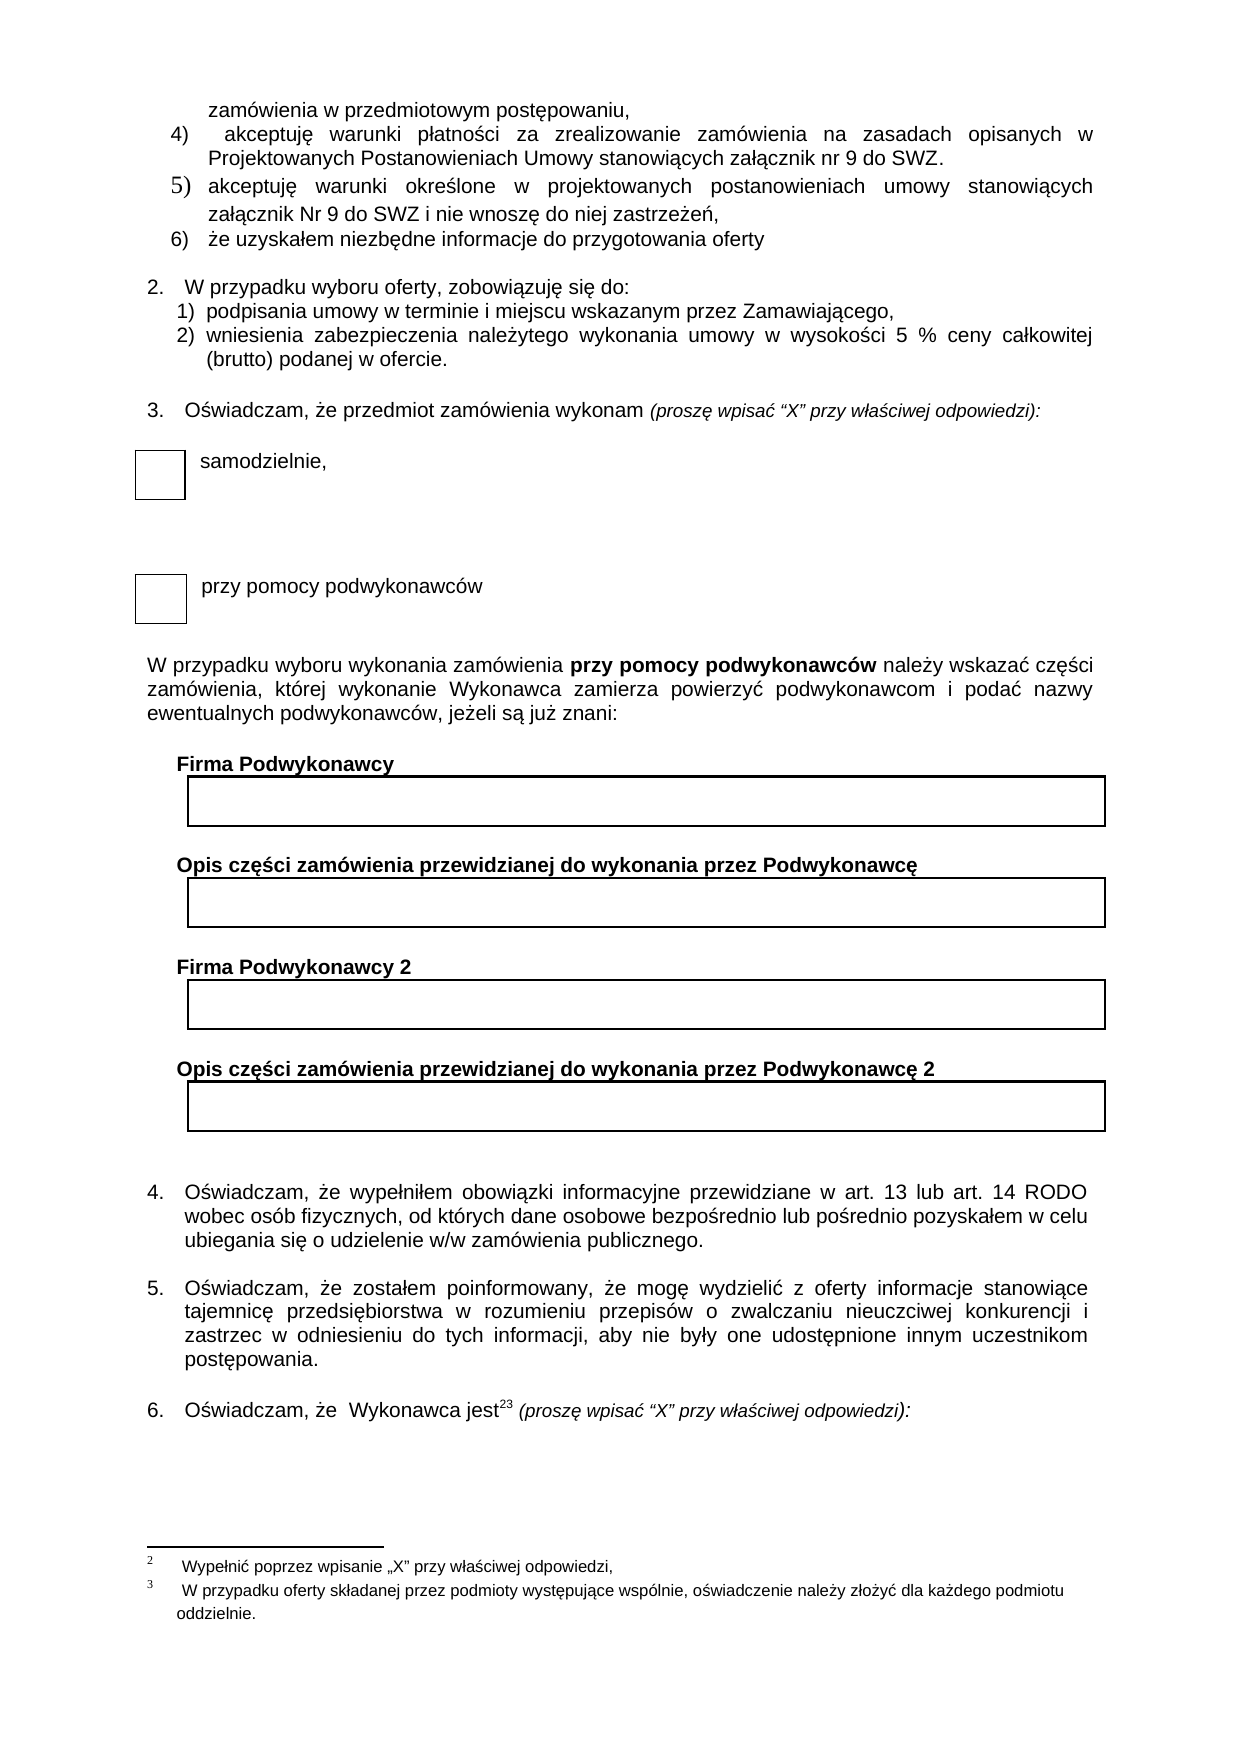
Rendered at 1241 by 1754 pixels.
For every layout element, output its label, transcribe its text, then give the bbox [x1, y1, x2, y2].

list Oświadczam, że przedmiot zamówienia wykonam (proszę wpisać “X” przy właściwej odpowiedzi): [147, 397, 1094, 421]
list Oświadczam, że zostałem poinformowany, że mogę wydzielić z oferty informacje stanowiące tajemnicę przedsiębiorstwa w rozumieniu przepisów o zwalczaniu nieuczciwej konkurencji i zastrzec w odniesieniu do tych informacji, aby nie były one udostępnione innym uczestnikom postępowania. [147, 1275, 1089, 1371]
list że uzyskałem niezbędne informacje do przygotowania oferty [170, 227, 1094, 251]
table_header [189, 778, 1104, 824]
text samodzielnie, [186, 449, 1094, 473]
table_header [136, 451, 184, 499]
text Opis części zamówienia przewidzianej do wykonania przez Podwykonawcę 2 [176, 1056, 1094, 1080]
list podpisania umowy w terminie i miejscu wskazanym przez Zamawiającego, [176, 299, 1094, 323]
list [170, 98, 1094, 122]
text Firma Podwykonawcy 2 [176, 955, 1094, 979]
list akceptuję warunki określone w projektowanych postanowieniach umowy stanowiących załącznik Nr 9 do SWZ i nie wnoszę do niej zastrzeżeń, [170, 170, 1094, 227]
list Oświadczam, że wypełniłem obowiązki informacyjne przewidziane w art. 13 lub art. 14 RODO wobec osób fizycznych, od których dane osobowe bezpośrednio lub pośrednio pozyskałem w celu ubiegania się o udzielenie w/w zamówienia publicznego. [147, 1179, 1089, 1251]
list W przypadku wyboru oferty, zobowiązuję się do: [147, 275, 1094, 299]
table_header [189, 879, 1104, 926]
list Oświadczam, że Wykonawca jest (proszę wpisać “X” przy właściwej odpowiedzi): [147, 1398, 1094, 1422]
table_header [136, 575, 186, 623]
text przy pomocy podwykonawców [187, 574, 1094, 598]
list akceptuję warunki płatności za zrealizowanie zamówienia na zasadach opisanych w Projektowanych Postanowieniach Umowy stanowiących załącznik nr 9 do SWZ. [170, 122, 1094, 170]
list wniesienia zabezpieczenia należytego wykonania umowy w wysokości 5 % ceny całkowitej (brutto) podanej w ofercie. [176, 323, 1094, 371]
table_header [189, 981, 1104, 1028]
text Firma Podwykonawcy [176, 751, 1094, 775]
table_header [189, 1083, 1104, 1129]
text Opis części zamówienia przewidzianej do wykonania przez Podwykonawcę [176, 853, 1094, 877]
text W przypadku wyboru wykonania zamówienia przy pomocy podwykonawców należy wskazać części zamówienia, której wykonanie Wykonawca zamierza powierzyć podwykonawcom i podać nazwy ewentualnych podwykonawców, jeżeli są już znani: [147, 653, 1094, 725]
